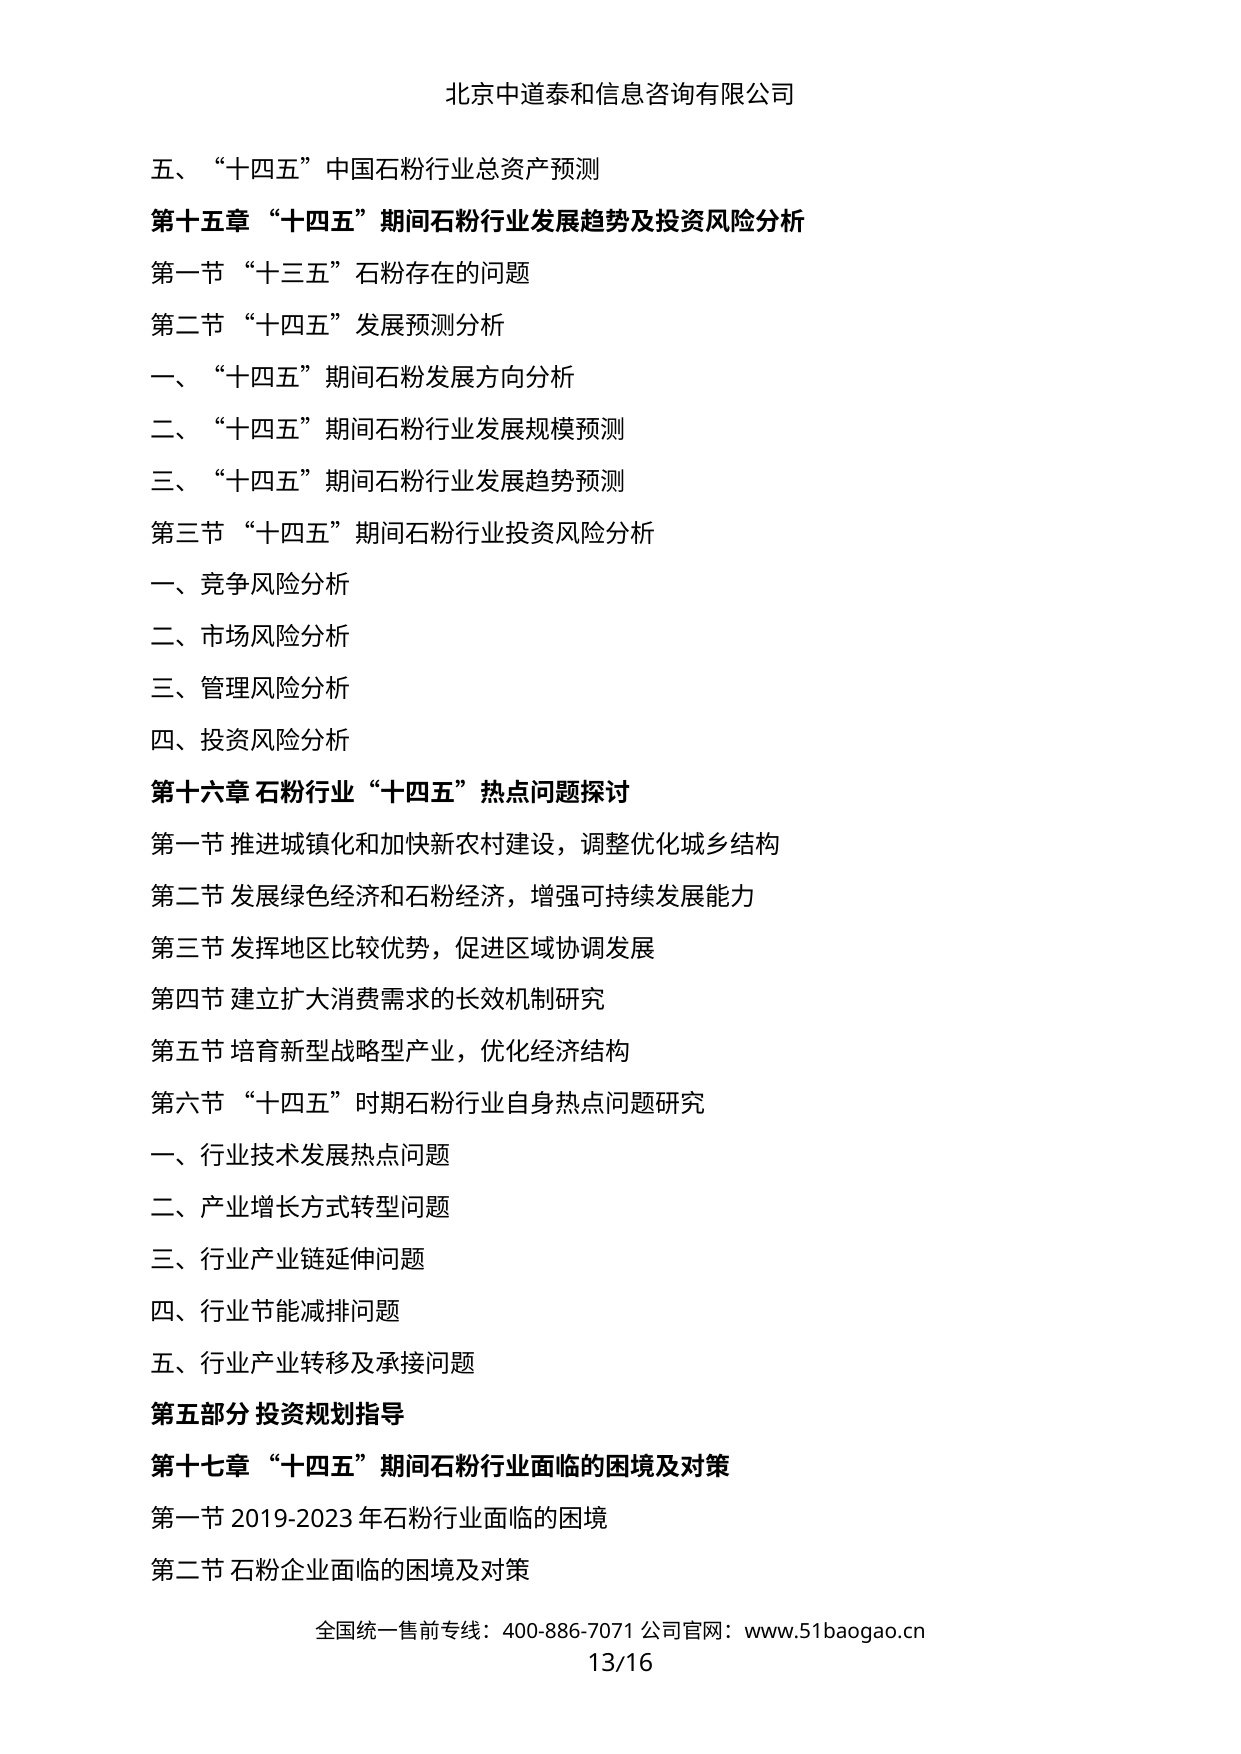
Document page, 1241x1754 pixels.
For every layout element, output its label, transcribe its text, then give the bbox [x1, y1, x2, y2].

text 第十五章 “十四五”期间石粉行业发展趋势及投资风险分析 [150, 202, 1090, 238]
text 二、产业增长方式转型问题 [150, 1187, 1090, 1224]
text 二、市场风险分析 [150, 617, 1090, 653]
text 五、“十四五”中国石粉行业总资产预测 [150, 150, 1090, 186]
text 第十六章 石粉行业“十四五”热点问题探讨 [150, 772, 1090, 809]
text 一、行业技术发展热点问题 [150, 1136, 1090, 1172]
text 第三节 “十四五”期间石粉行业投资风险分析 [150, 513, 1090, 549]
text 一、“十四五”期间石粉发展方向分析 [150, 357, 1090, 394]
text 第四节 建立扩大消费需求的长效机制研究 [150, 980, 1090, 1016]
text 三、“十四五”期间石粉行业发展趋势预测 [150, 461, 1090, 497]
text 一、竞争风险分析 [150, 565, 1090, 601]
text 第一节 推进城镇化和加快新农村建设，调整优化城乡结构 [150, 824, 1090, 861]
text 第十七章 “十四五”期间石粉行业面临的困境及对策 [150, 1447, 1090, 1483]
text 第六节 “十四五”时期石粉行业自身热点问题研究 [150, 1084, 1090, 1120]
text 四、行业节能减排问题 [150, 1291, 1090, 1327]
text 第二节 石粉企业面临的困境及对策 [150, 1551, 1090, 1587]
text 三、管理风险分析 [150, 669, 1090, 705]
text 第一节 2019-2023年石粉行业面临的困境 [150, 1499, 1090, 1535]
text 第二节 发展绿色经济和石粉经济，增强可持续发展能力 [150, 876, 1090, 912]
text 三、行业产业链延伸问题 [150, 1239, 1090, 1276]
text 四、投资风险分析 [150, 721, 1090, 757]
text 第五部分 投资规划指导 [150, 1395, 1090, 1431]
text 第一节 “十三五”石粉存在的问题 [150, 254, 1090, 290]
text 第五节 培育新型战略型产业，优化经济结构 [150, 1032, 1090, 1068]
text 五、行业产业转移及承接问题 [150, 1343, 1090, 1379]
text 第三节 发挥地区比较优势，促进区域协调发展 [150, 928, 1090, 964]
text 二、“十四五”期间石粉行业发展规模预测 [150, 409, 1090, 446]
text 第二节 “十四五”发展预测分析 [150, 306, 1090, 342]
